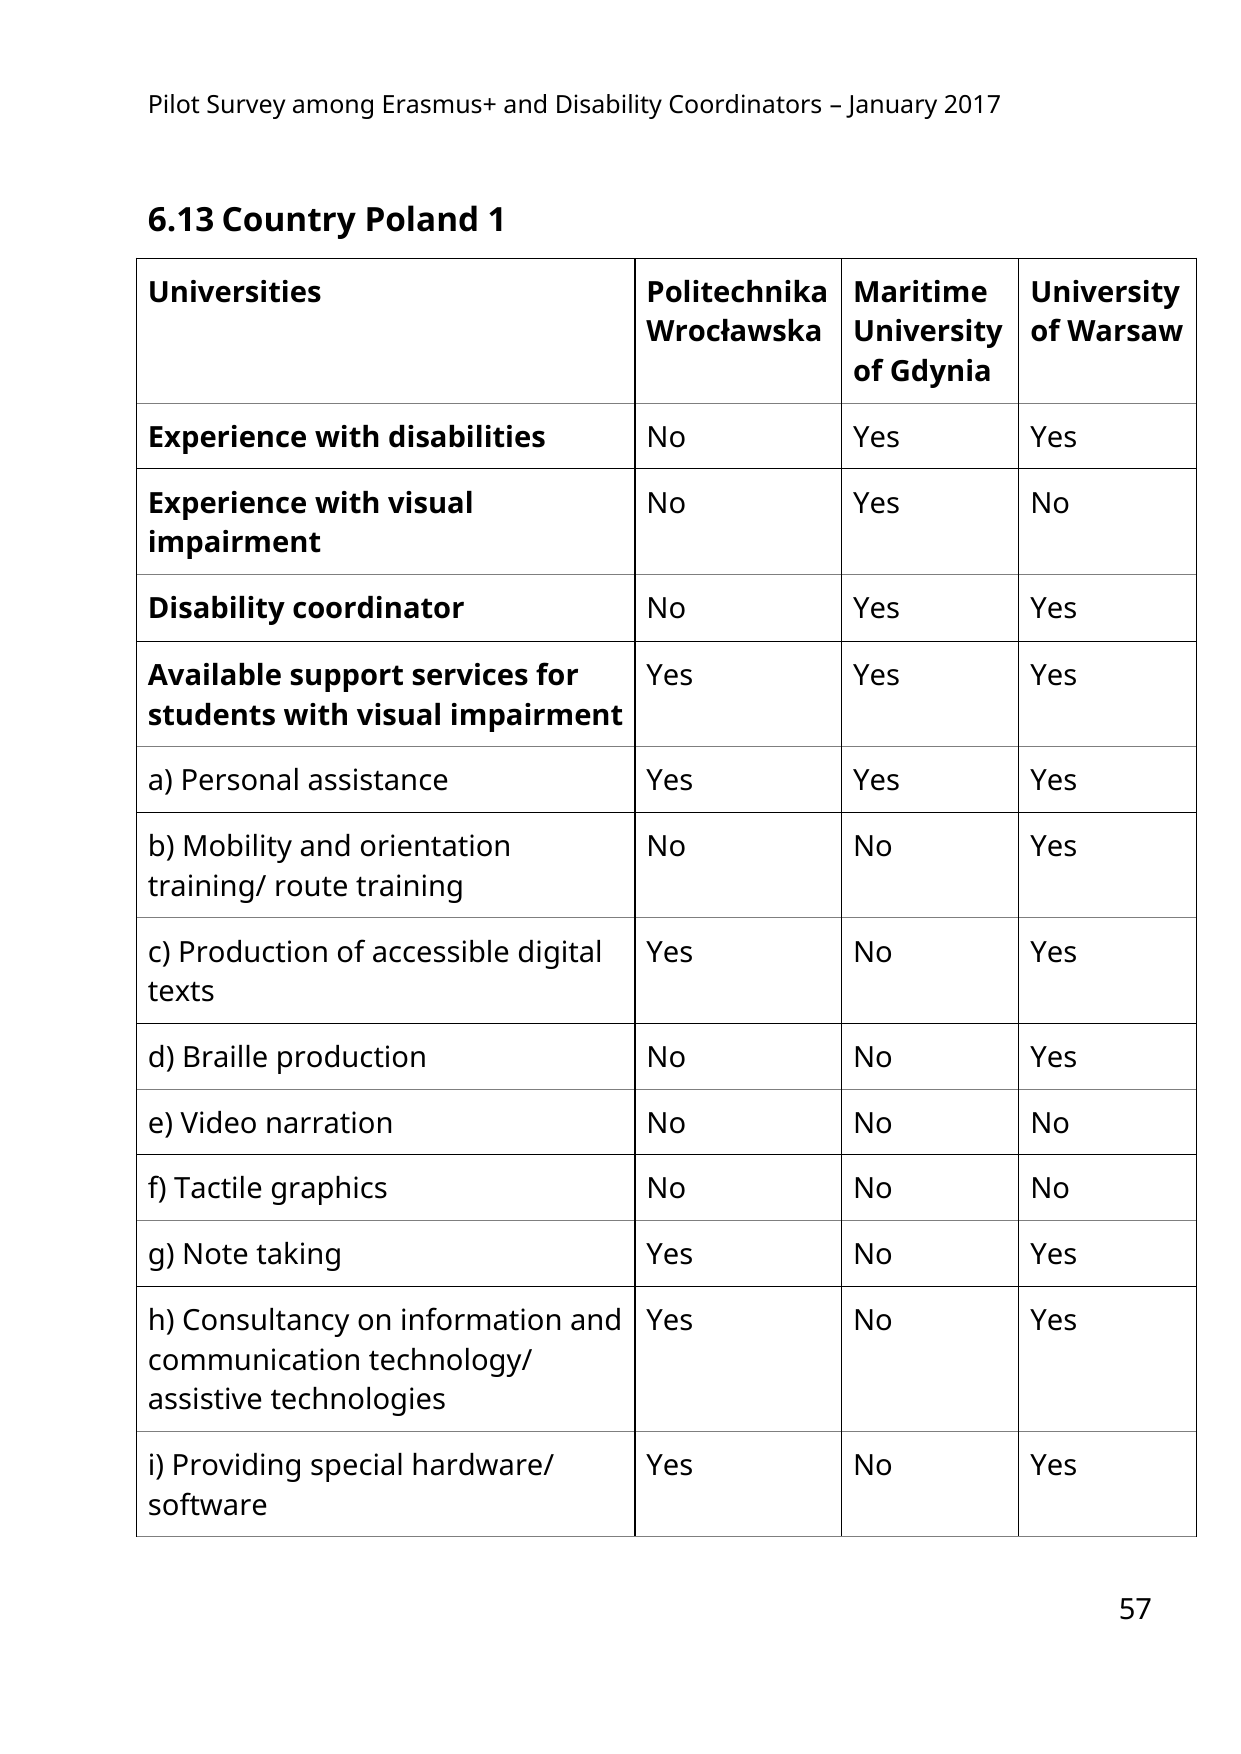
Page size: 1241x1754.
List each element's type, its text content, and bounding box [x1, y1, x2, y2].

table_cell No [842, 1221, 1018, 1286]
table_cell e) Video narration [137, 1090, 634, 1154]
table_cell Yes [842, 575, 1018, 641]
table_cell d) Braille production [137, 1024, 634, 1088]
table_cell Yes [636, 642, 841, 746]
table_cell Yes [636, 918, 841, 1023]
table_cell Yes [842, 747, 1018, 812]
table_cell Yes [1019, 918, 1196, 1023]
table_cell Available support services for students with visual impairment [137, 642, 634, 746]
table_cell No [636, 1024, 841, 1088]
table_cell g) Note taking [137, 1221, 634, 1286]
table_cell Yes [842, 642, 1018, 746]
table_cell c) Production of accessible digital texts [137, 918, 634, 1023]
table_cell Yes [1019, 575, 1196, 641]
table_cell Disability coordinator [137, 575, 634, 641]
table_cell Yes [842, 469, 1018, 574]
table_cell Yes [1019, 642, 1196, 746]
table_header Maritime University of Gdynia [842, 259, 1018, 403]
table_cell No [636, 404, 841, 468]
table_cell Yes [1019, 1432, 1196, 1536]
table_cell No [842, 1155, 1018, 1220]
table_cell Yes [1019, 1287, 1196, 1431]
table_cell Yes [1019, 747, 1196, 812]
table_cell No [1019, 469, 1196, 574]
table_cell i) Providing special hardware/ software [137, 1432, 634, 1536]
table_cell No [636, 1090, 841, 1154]
table_cell a) Personal assistance [137, 747, 634, 812]
table_cell Experience with disabilities [137, 404, 634, 468]
table_cell No [636, 469, 841, 574]
table_cell No [636, 1155, 841, 1220]
table_cell Yes [636, 1221, 841, 1286]
table_cell Yes [1019, 1221, 1196, 1286]
table_cell Yes [636, 747, 841, 812]
table_cell No [842, 1024, 1018, 1088]
table_cell Yes [842, 404, 1018, 468]
table_cell Yes [636, 1432, 841, 1536]
table_header Universities [137, 259, 634, 403]
subtitle Country Poland 1 [148, 196, 1152, 241]
table_cell f) Tactile graphics [137, 1155, 634, 1220]
table_cell h) Consultancy on information and communication technology/ assistive technologies [137, 1287, 634, 1431]
table_cell No [1019, 1090, 1196, 1154]
table_header Politechnika Wrocławska [636, 259, 841, 403]
table_cell No [636, 813, 841, 917]
table_cell Yes [1019, 404, 1196, 468]
table_cell No [636, 575, 841, 641]
table_cell Experience with visual impairment [137, 469, 634, 574]
table_cell No [842, 813, 1018, 917]
table_cell No [842, 1090, 1018, 1154]
table_cell b) Mobility and orientation training/ route training [137, 813, 634, 917]
table_cell No [1019, 1155, 1196, 1220]
table_cell Yes [636, 1287, 841, 1431]
table_header University of Warsaw [1019, 259, 1196, 403]
table_cell No [842, 918, 1018, 1023]
table_cell Yes [1019, 813, 1196, 917]
table_cell Yes [1019, 1024, 1196, 1088]
table_cell No [842, 1287, 1018, 1431]
table_cell No [842, 1432, 1018, 1536]
